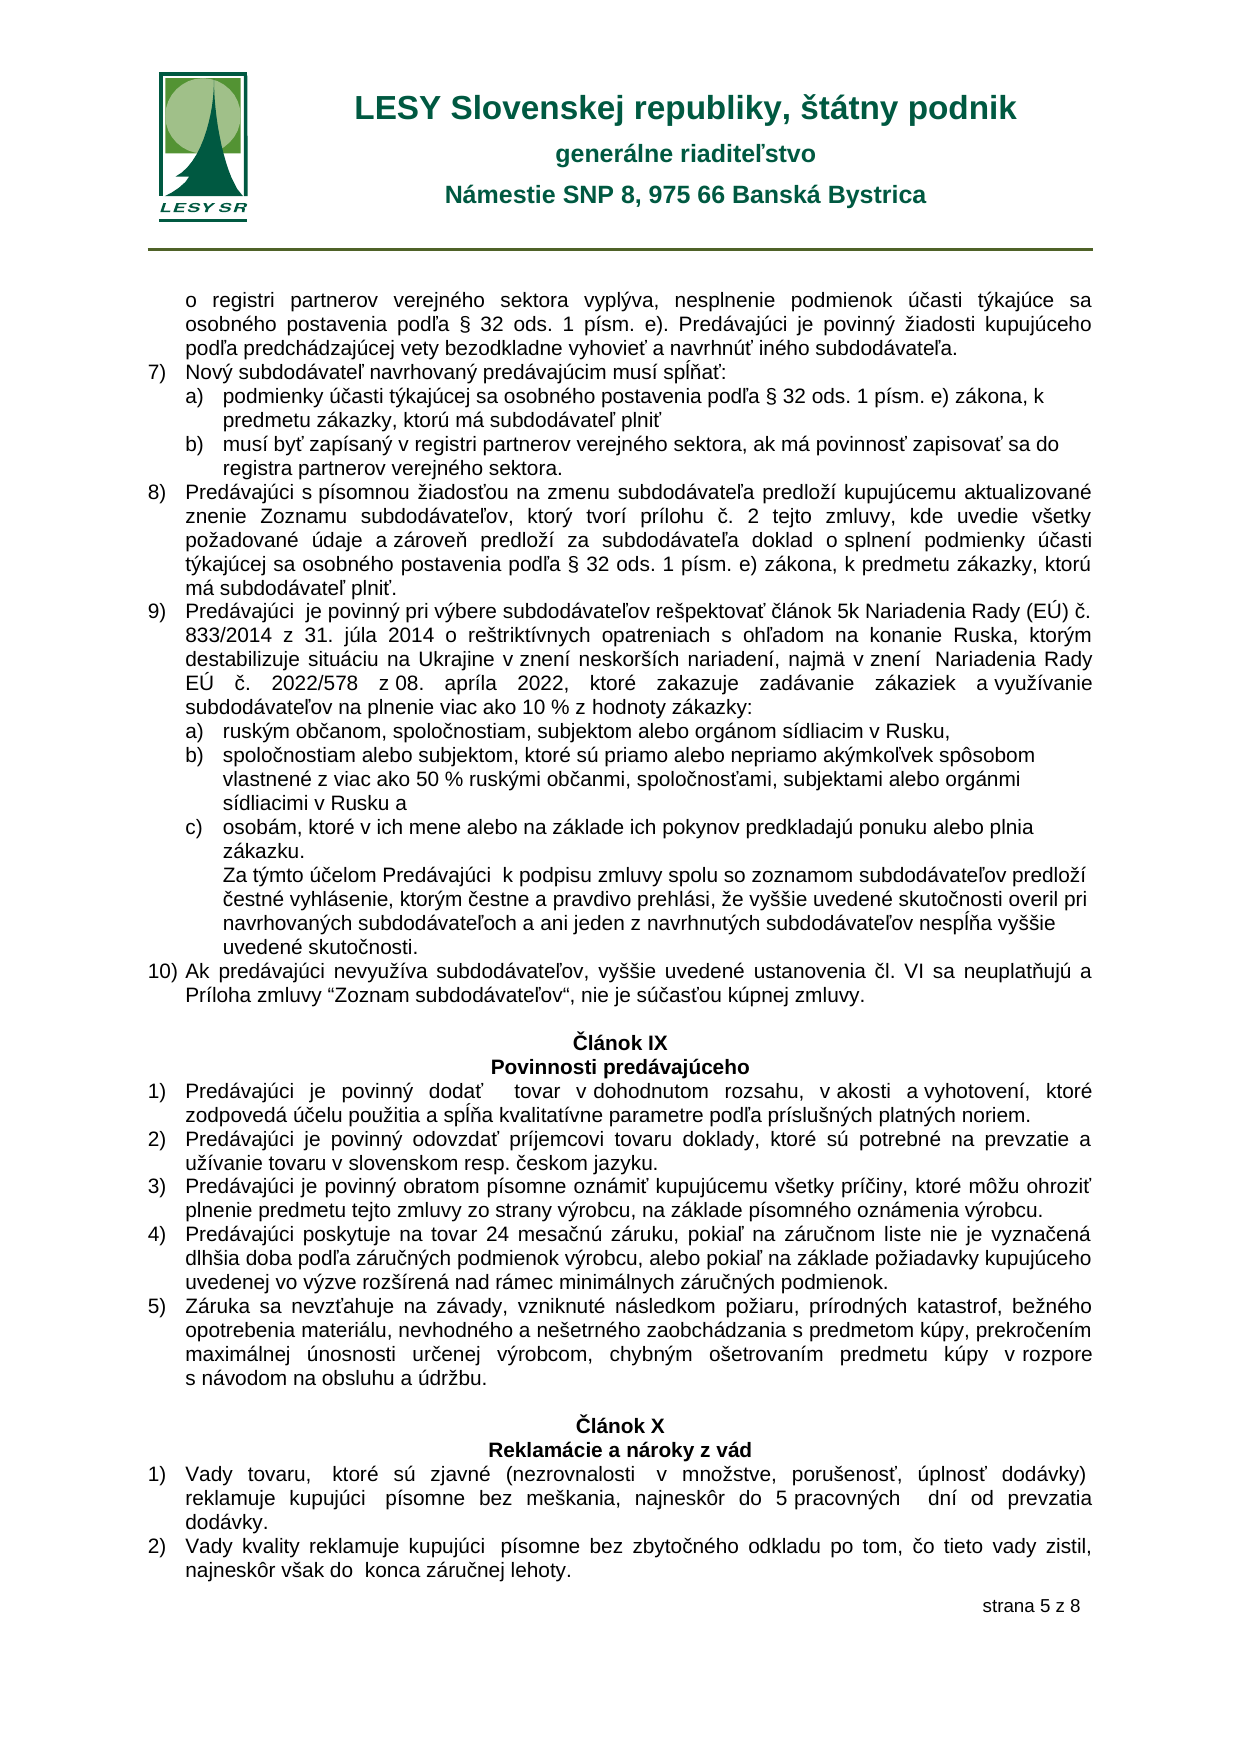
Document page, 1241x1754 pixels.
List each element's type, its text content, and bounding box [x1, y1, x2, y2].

list spoločnostiam alebo subjektom, ktoré sú priamo alebo nepriamo akýmkoľvek spôsobom vlastnené z viac ako 50 % ruskými občanmi, spoločnosťami, subjektami alebo orgánmi sídliacimi v Rusku a [185, 743, 1093, 815]
list Vady tovaru, ktoré sú zjavné (nezrovnalosti v množstve, porušenosť, úplnosť dodávky) reklamuje kupujúci písomne bez meškania, najneskôr do 5 pracovných dní od prevzatia dodávky. [148, 1462, 1093, 1534]
list Predávajúci je povinný dodať tovar v dohodnutom rozsahu, v akosti a vyhotovení, ktoré zodpovedá účelu použitia a spĺňa kvalitatívne parametre podľa príslušných platných noriem. [148, 1078, 1093, 1126]
list Predávajúci je povinný pri výbere subdodávateľov rešpektovať článok 5k Nariadenia Rady (EÚ) č. 833/2014 z 31. júla 2014 o reštriktívnych opatreniach s ohľadom na konanie Ruska, ktorým destabilizuje situáciu na Ukrajine v znení neskorších nariadení, najmä v znení Nariadenia Rady EÚ č. 2022/578 z 08. apríla 2022, ktoré zakazuje zadávanie zákaziek a využívanie subdodávateľov na plnenie viac ako 10 % z hodnoty zákazky: [148, 599, 1093, 719]
list Nový subdodávateľ navrhovaný predávajúcim musí spĺňať: [148, 360, 1093, 384]
list Za týmto účelom Predávajúci k podpisu zmluvy spolu so zoznamom subdodávateľov predloží čestné vyhlásenie, ktorým čestne a pravdivo prehlási, že vyššie uvedené skutočnosti overil pri navrhovaných subdodávateľoch a ani jeden z navrhnutých subdodávateľov nespĺňa vyššie uvedené skutočnosti. [223, 863, 1093, 959]
list Vady kvality reklamuje kupujúci písomne bez zbytočného odkladu po tom, čo tieto vady zistil, najneskôr však do konca záručnej lehoty. [148, 1534, 1093, 1582]
list musí byť zapísaný v registri partnerov verejného sektora, ak má povinnosť zapisovať sa do registra partnerov verejného sektora. [185, 432, 1093, 479]
list Ak predávajúci nevyužíva subdodávateľov, vyššie uvedené ustanovenia čl. VI sa neuplatňujú a Príloha zmluvy “Zoznam subdodávateľov“, nie je súčasťou kúpnej zmluvy. [148, 959, 1093, 1007]
list ruským občanom, spoločnostiam, subjektom alebo orgánom sídliacim v Rusku, [185, 719, 1093, 743]
list Predávajúci je povinný odovzdať príjemcovi tovaru doklady, ktoré sú potrebné na prevzatie a užívanie tovaru v slovenskom resp. českom jazyku. [148, 1126, 1093, 1174]
text Reklamácie a nároky z vád [148, 1438, 1093, 1462]
list podmienky účasti týkajúcej sa osobného postavenia podľa § 32 ods. 1 písm. e) zákona, k predmetu zákazky, ktorú má subdodávateľ plniť [185, 384, 1093, 432]
list osobám, ktoré v ich mene alebo na základe ich pokynov predkladajú ponuku alebo plnia zákazku. [185, 815, 1093, 863]
list Predávajúci poskytuje na tovar 24 mesačnú záruku, pokiaľ na záručnom liste nie je vyznačená dlhšia doba podľa záručných podmienok výrobcu, alebo pokiaľ na základe požiadavky kupujúceho uvedenej vo výzve rozšírená nad rámec minimálnych záručných podmienok. [148, 1222, 1093, 1294]
list Predávajúci je povinný obratom písomne oznámiť kupujúcemu všetky príčiny, ktoré môžu ohroziť plnenie predmetu tejto zmluvy zo strany výrobcu, na základe písomného oznámenia výrobcu. [148, 1174, 1093, 1222]
list Predávajúci s písomnou žiadosťou na zmenu subdodávateľa predloží kupujúcemu aktualizované znenie Zoznamu subdodávateľov, ktorý tvorí prílohu č. 2 tejto zmluvy, kde uvedie všetky požadované údaje a zároveň predloží za subdodávateľa doklad o splnení podmienky účasti týkajúcej sa osobného postavenia podľa § 32 ods. 1 písm. e) zákona, k predmetu zákazky, ktorú má subdodávateľ plniť. [148, 479, 1093, 599]
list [148, 288, 1093, 360]
list Záruka sa nevzťahuje na závady, vzniknuté následkom požiaru, prírodných katastrof, bežného opotrebenia materiálu, nevhodného a nešetrného zaobchádzania s predmetom kúpy, prekročením maximálnej únosnosti určenej výrobcom, chybným ošetrovaním predmetu kúpy v rozpore s návodom na obsluhu a údržbu. [148, 1294, 1093, 1390]
text Povinnosti predávajúceho [148, 1054, 1093, 1078]
text Článok IX [148, 1031, 1093, 1054]
text Článok X [148, 1414, 1093, 1438]
